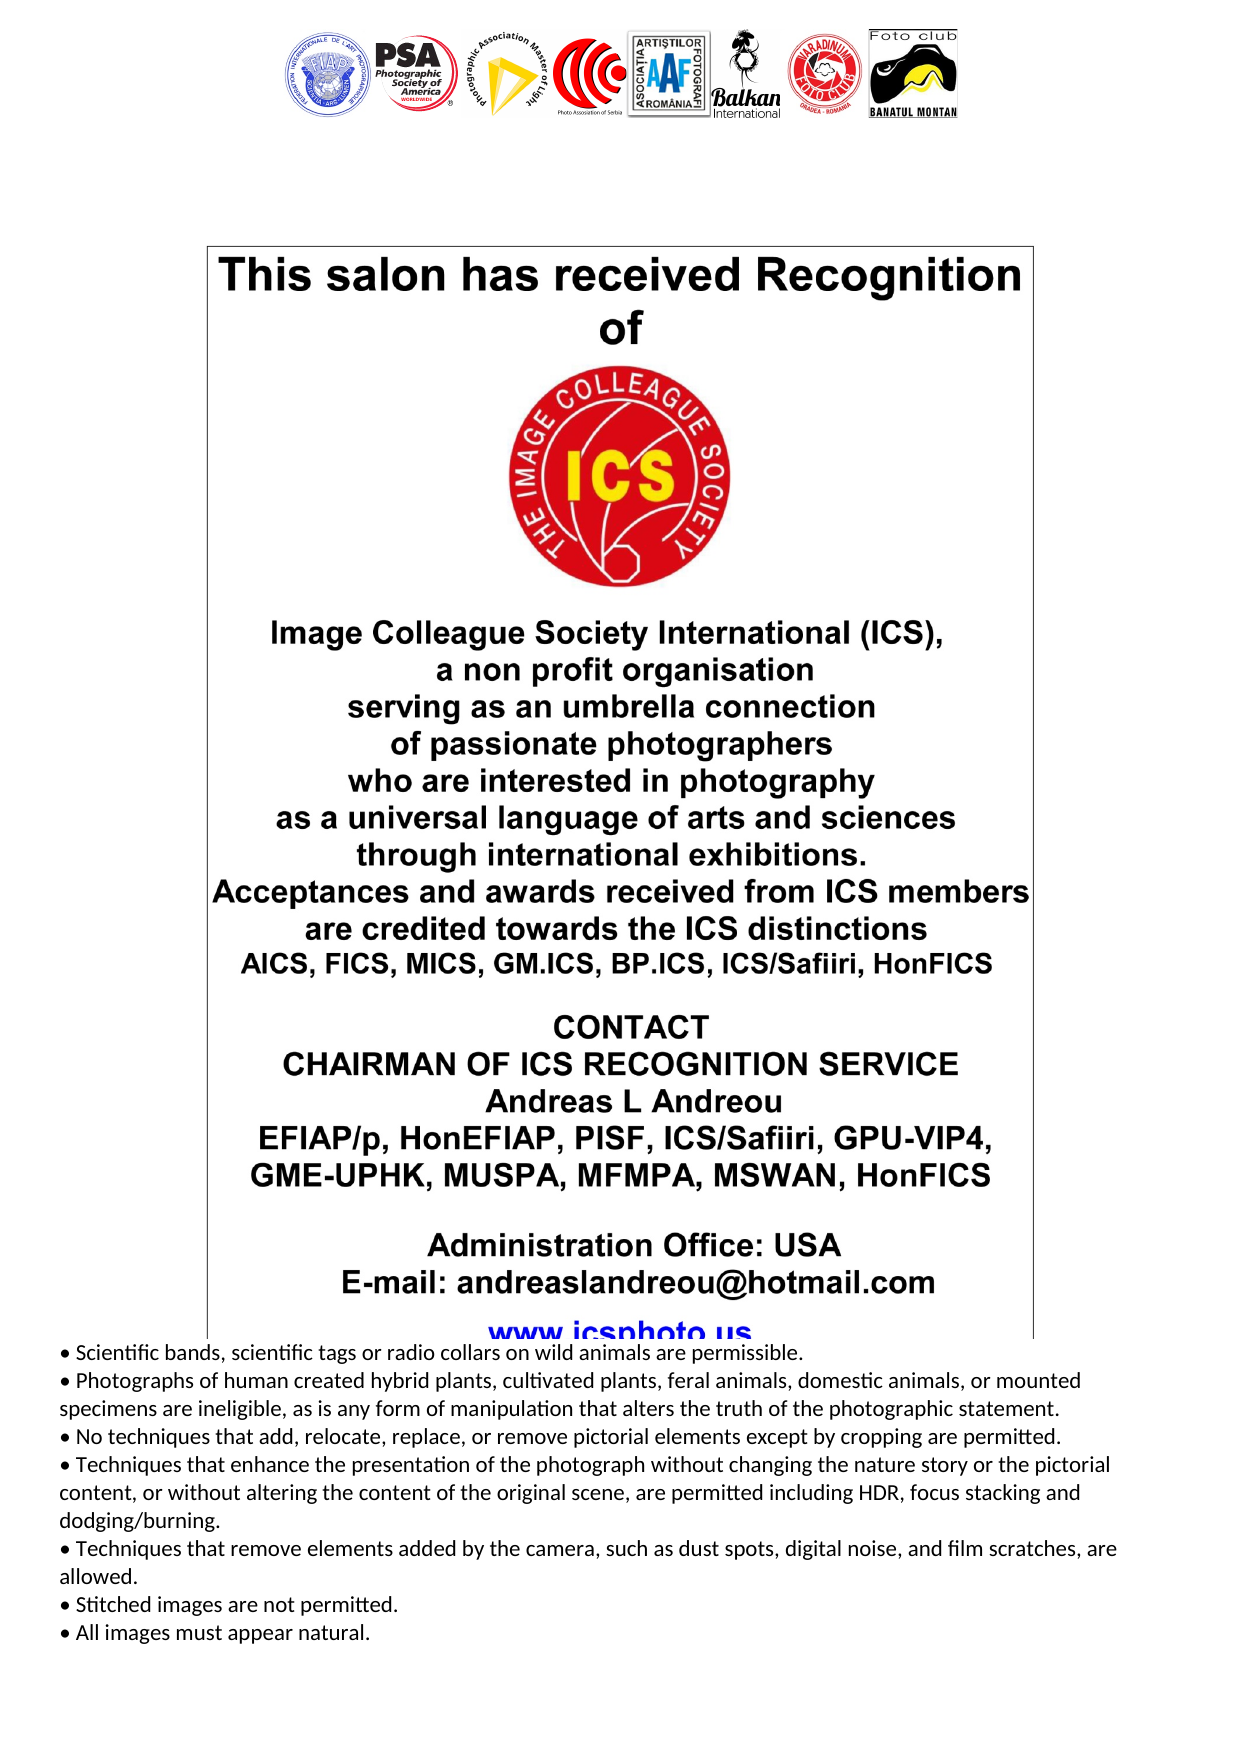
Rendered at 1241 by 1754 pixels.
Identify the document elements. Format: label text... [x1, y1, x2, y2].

text • Scientific bands, scientific tags or radio collars on wild animals are permissible. [59, 1338, 1181, 1366]
text • All images must appear natural. [59, 1618, 1181, 1646]
text • No techniques that add, relocate, replace, or remove pictorial elements except by cropping are permitted. [59, 1422, 1181, 1450]
text • Stitched images are not permitted. [59, 1590, 1181, 1618]
text • Techniques that remove elements added by the camera, such as dust spots, digital noise, and film scratches, are allowed. [59, 1534, 1181, 1590]
text • Photographs of human created hybrid plants, cultivated plants, feral animals, domestic animals, or mounted specimens are ineligible, as is any form of manipulation that alters the truth of the photographic statement. [59, 1366, 1181, 1422]
text • Techniques that enhance the presentation of the photograph without changing the nature story or the pictorial content, or without altering the content of the original scene, are permitted including HDR, focus stacking and dodging/burning. [59, 1450, 1181, 1534]
picture [88, 29, 1152, 1339]
